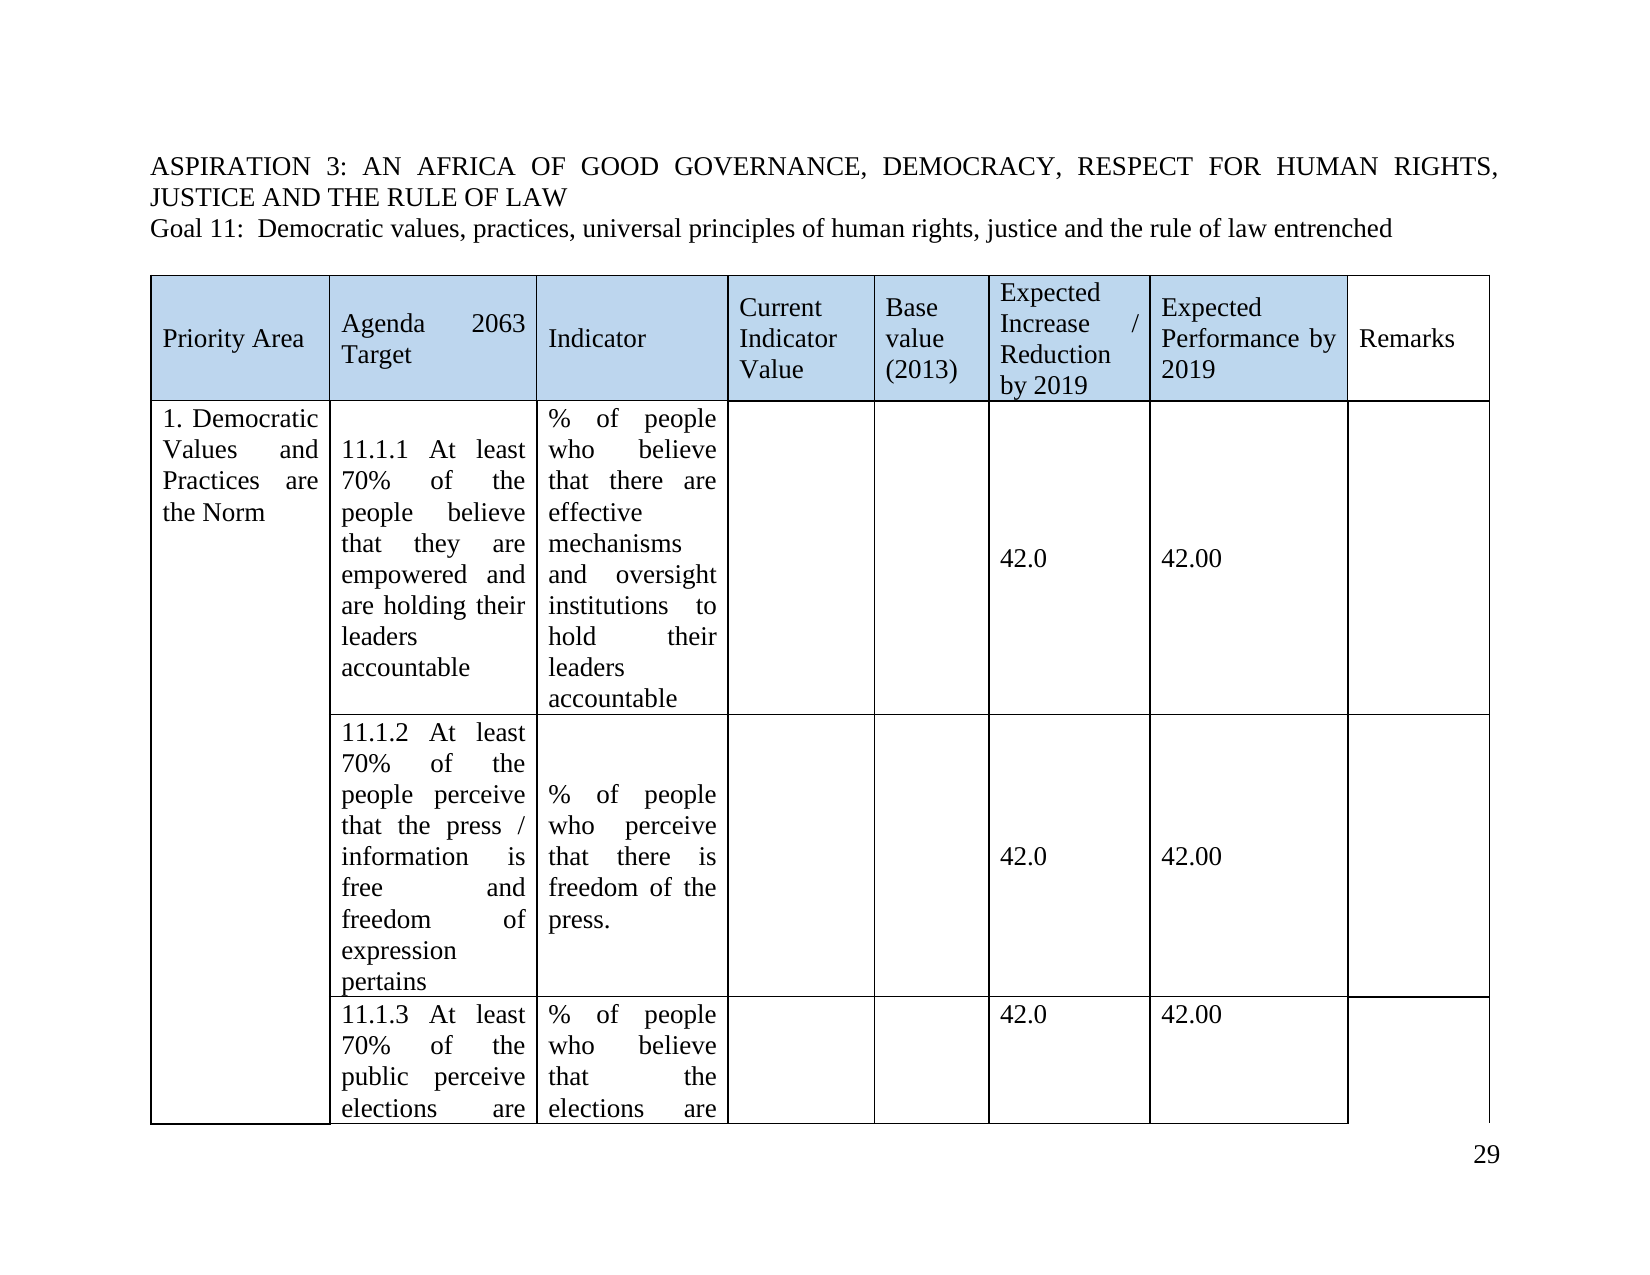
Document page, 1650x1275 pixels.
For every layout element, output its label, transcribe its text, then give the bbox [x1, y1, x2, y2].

table_header Priority Area [152, 276, 329, 400]
table_cell 42.0 [990, 715, 1149, 996]
table_cell 42.0 [990, 402, 1149, 714]
table_cell 42.00 [1151, 715, 1347, 996]
table_header Expected Increase / Reduction by 2019 [990, 276, 1149, 400]
table_cell [875, 402, 988, 714]
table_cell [538, 997, 727, 1123]
table_cell 11.1.2 At least 70% of the people perceive that the press / information is free and freedom of expression pertains [331, 715, 536, 996]
table_cell [1349, 402, 1489, 714]
table_cell [1349, 998, 1489, 1123]
table_header Expected Performance by 2019 [1151, 276, 1347, 400]
text Goal 11: Democratic values, practices, universal principles of human rights, justice and the rule of law entrenched [150, 212, 1500, 274]
table_cell [875, 997, 988, 1123]
table_cell [729, 997, 874, 1123]
table_cell [875, 715, 988, 996]
table_cell % of people who believe that there are effective mechanisms and oversight institutions to hold their leaders accountable [538, 401, 727, 714]
table_cell 11.1.1 At least 70% of the people believe that they are empowered and are holding their leaders accountable [331, 401, 536, 714]
table_cell [1349, 715, 1489, 996]
table_header Remarks [1348, 276, 1489, 400]
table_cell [331, 997, 536, 1123]
table_cell % of people who perceive that there is freedom of the press. [538, 715, 727, 996]
table_cell 1. Democratic Values and Practices are the Norm [152, 401, 329, 1123]
table_cell 42.00 [1151, 402, 1347, 714]
table_header Current Indicator Value [729, 276, 874, 400]
table_cell [729, 402, 874, 714]
table_cell 42.00 [1151, 997, 1347, 1123]
table_header Indicator [537, 276, 727, 400]
table_header Agenda 2063 Target [330, 276, 536, 400]
table_cell [729, 715, 874, 996]
table_cell 42.0 [990, 997, 1149, 1123]
text ASPIRATION 3: AN AFRICA OF GOOD GOVERNANCE, DEMOCRACY, RESPECT FOR HUMAN RIGHTS, JUSTICE AND THE RULE OF LAW [150, 150, 1500, 212]
table_header Base value (2013) [875, 276, 988, 400]
